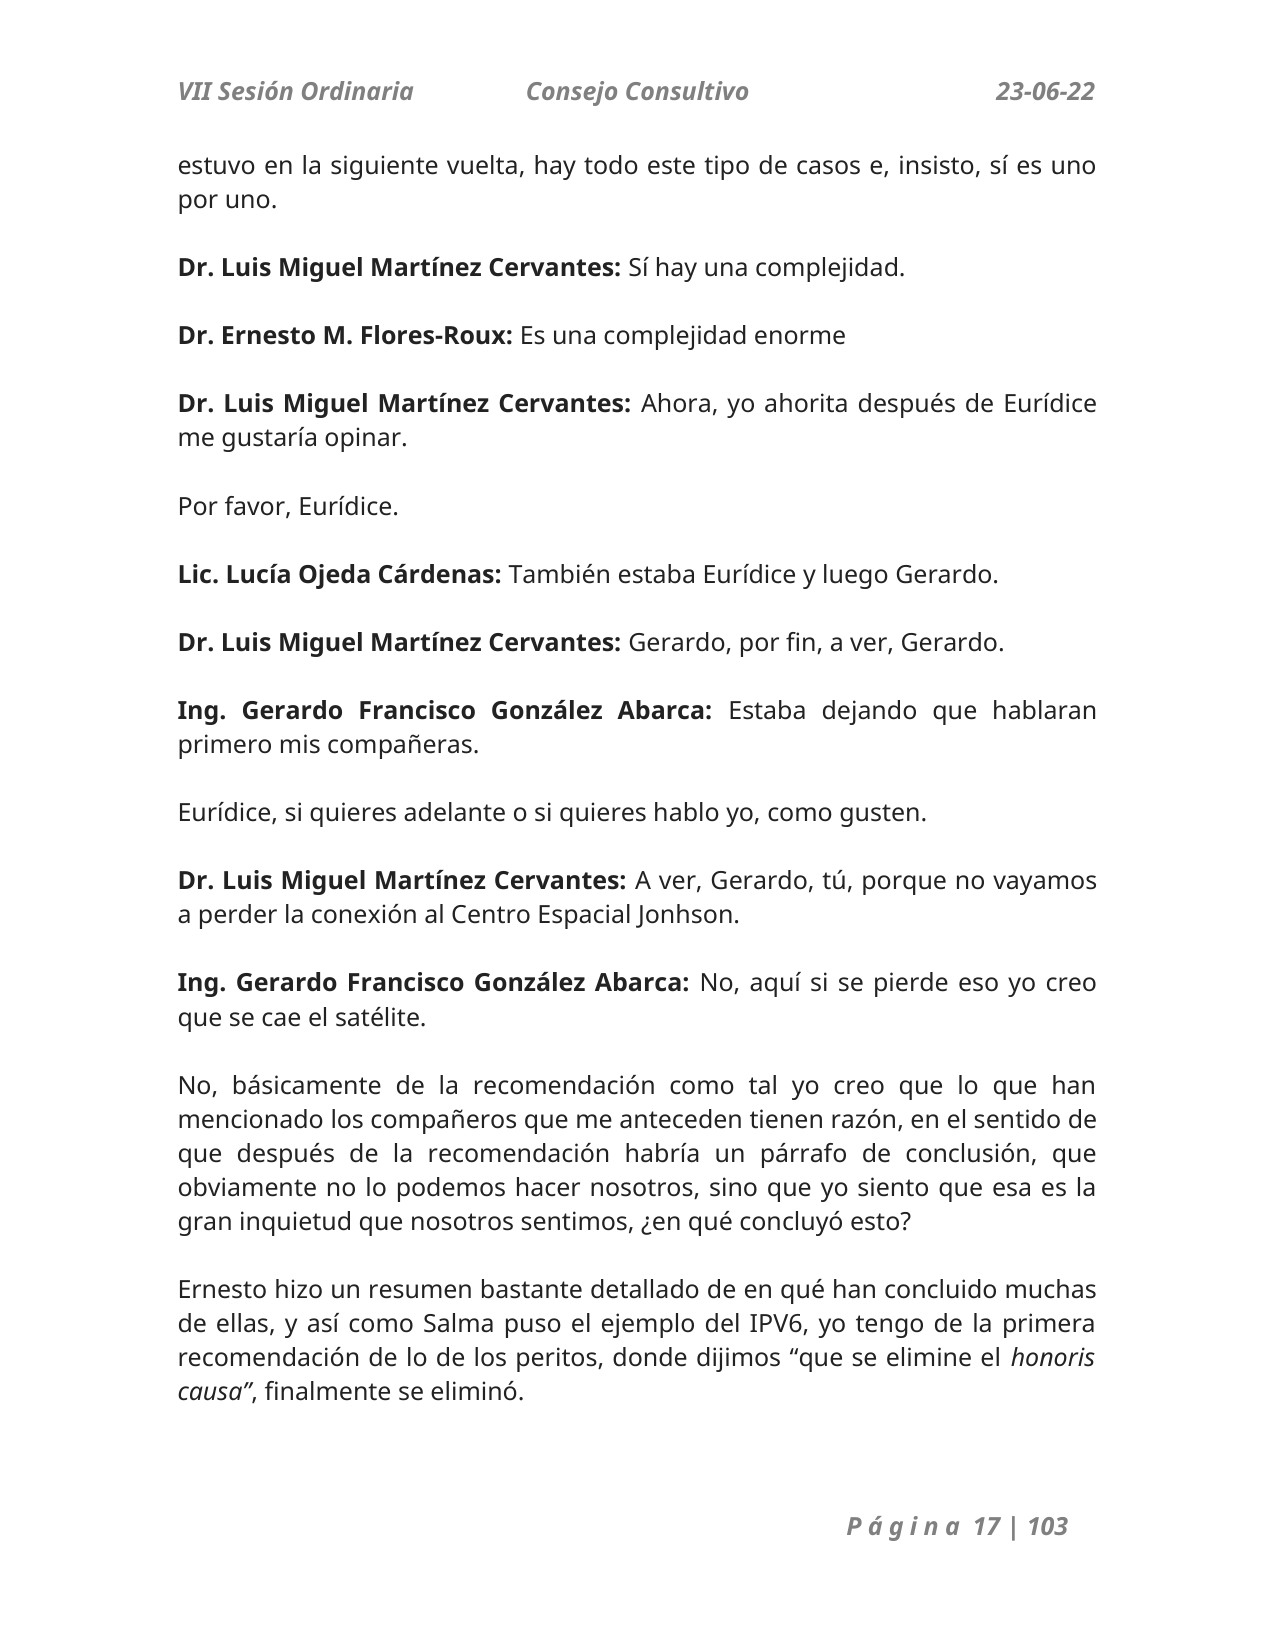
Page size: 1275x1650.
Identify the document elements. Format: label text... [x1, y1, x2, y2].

text Dr. Luis Miguel Martínez Cervantes: Gerardo, por fin, a ver, Gerardo. [177, 624, 1098, 658]
text Lic. Lucía Ojeda Cárdenas: También estaba Eurídice y luego Gerardo. [177, 556, 1098, 590]
text Eurídice, si quieres adelante o si quieres hablo yo, como gusten. [177, 795, 1098, 829]
text Dr. Luis Miguel Martínez Cervantes: A ver, Gerardo, tú, porque no vayamos a perder la conexión al Centro Espacial Jonhson. [177, 863, 1098, 931]
text Dr. Luis Miguel Martínez Cervantes: Ahora, yo ahorita después de Eurídice me gustaría opinar. [177, 386, 1098, 454]
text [177, 148, 1098, 216]
text Dr. Ernesto M. Flores-Roux: Es una complejidad enorme [177, 318, 1098, 352]
text No, básicamente de la recomendación como tal yo creo que lo que han mencionado los compañeros que me anteceden tienen razón, en el sentido de que después de la recomendación habría un párrafo de conclusión, que obviamente no lo podemos hacer nosotros, sino que yo siento que esa es la gran inquietud que nosotros sentimos, ¿en qué concluyó esto? [177, 1067, 1098, 1238]
text Ing. Gerardo Francisco González Abarca: No, aquí si se pierde eso yo creo que se cae el satélite. [177, 965, 1098, 1033]
text Ernesto hizo un resumen bastante detallado de en qué han concluido muchas de ellas, y así como Salma puso el ejemplo del IPV6, yo tengo de la primera recomendación de lo de los peritos, donde dijimos “que se elimine el honoris causa”, finalmente se eliminó. [177, 1272, 1098, 1408]
text Ing. Gerardo Francisco González Abarca: Estaba dejando que hablaran primero mis compañeras. [177, 693, 1098, 761]
text Dr. Luis Miguel Martínez Cervantes: Sí hay una complejidad. [177, 250, 1098, 284]
text Por favor, Eurídice. [177, 488, 1098, 522]
